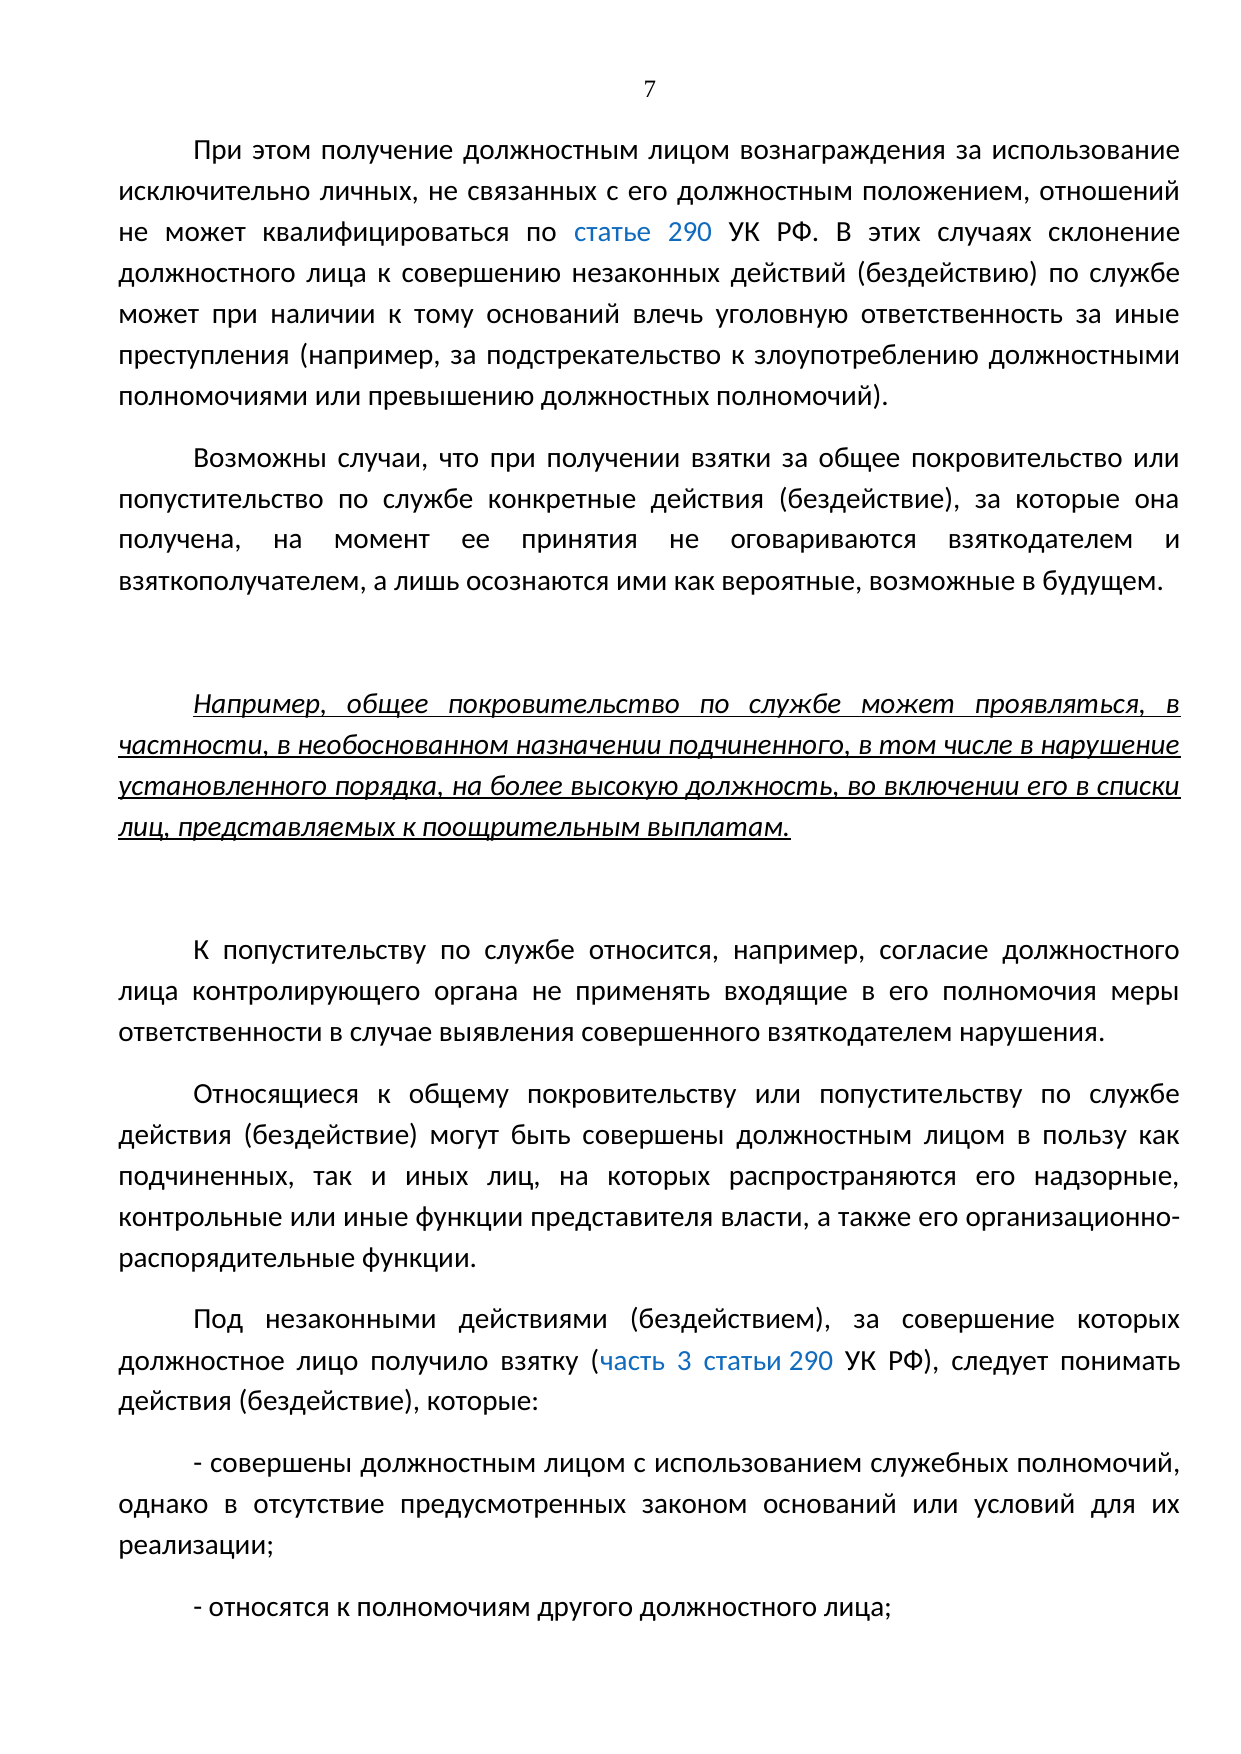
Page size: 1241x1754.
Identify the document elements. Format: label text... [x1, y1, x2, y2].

text Под незаконными действиями (бездействием), за совершение которых должностное лицо получило взятку (часть 3 статьи 290 УК РФ), следует понимать действия (бездействие), которые: [118, 1301, 1181, 1418]
text Например, общее покровительство по службе может проявляться, в частности, в необоснованном назначении подчиненного, в том числе в нарушение установленного порядка, на более высокую должность, во включении его в списки лиц, представляемых к поощрительным выплатам. [118, 799, 1181, 843]
text - относятся к полномочиям другого должностного лица; [118, 1588, 1181, 1623]
text Например, общее покровительство по службе может проявляться, в частности, в необоснованном назначении подчиненного, в том числе в нарушение установленного порядка, на более высокую должность, во включении его в списки лиц, представляемых к поощрительным выплатам. [118, 758, 1181, 797]
text При этом получение должностным лицом вознаграждения за использование исключительно личных, не связанных с его должностным положением, отношений не может квалифицироваться по статье 290 УК РФ. В этих случаях склонение должностного лица к совершению незаконных действий (бездействию) по службе может при наличии к тому оснований влечь уголовную ответственность за иные преступления (например, за подстрекательство к злоупотреблению должностными полномочиями или превышению должностных полномочий). [118, 131, 1181, 413]
text Возможны случаи, что при получении взятки за общее покровительство или попустительство по службе конкретные действия (бездействие), за которые она получена, на момент ее принятия не оговариваются взяткодателем и взяткополучателем, а лишь осознаются ими как вероятные, возможные в будущем. [118, 439, 1181, 597]
text Относящиеся к общему покровительству или попустительству по службе действия (бездействие) могут быть совершены должностным лицом в пользу как подчиненных, так и иных лиц, на которых распространяются его надзорные, контрольные или иные функции представителя власти, а также его организационно-распорядительные функции. [118, 1075, 1181, 1274]
text Например, общее покровительство по службе может проявляться, в частности, в необоснованном назначении подчиненного, в том числе в нарушение установленного порядка, на более высокую должность, во включении его в списки лиц, представляемых к поощрительным выплатам. [118, 685, 1181, 756]
text К попустительству по службе относится, например, согласие должностного лица контролирующего органа не применять входящие в его полномочия меры ответственности в случае выявления совершенного взяткодателем нарушения. [118, 931, 1181, 1049]
text - совершены должностным лицом с использованием служебных полномочий, однако в отсутствие предусмотренных законом оснований или условий для их реализации; [118, 1444, 1181, 1562]
